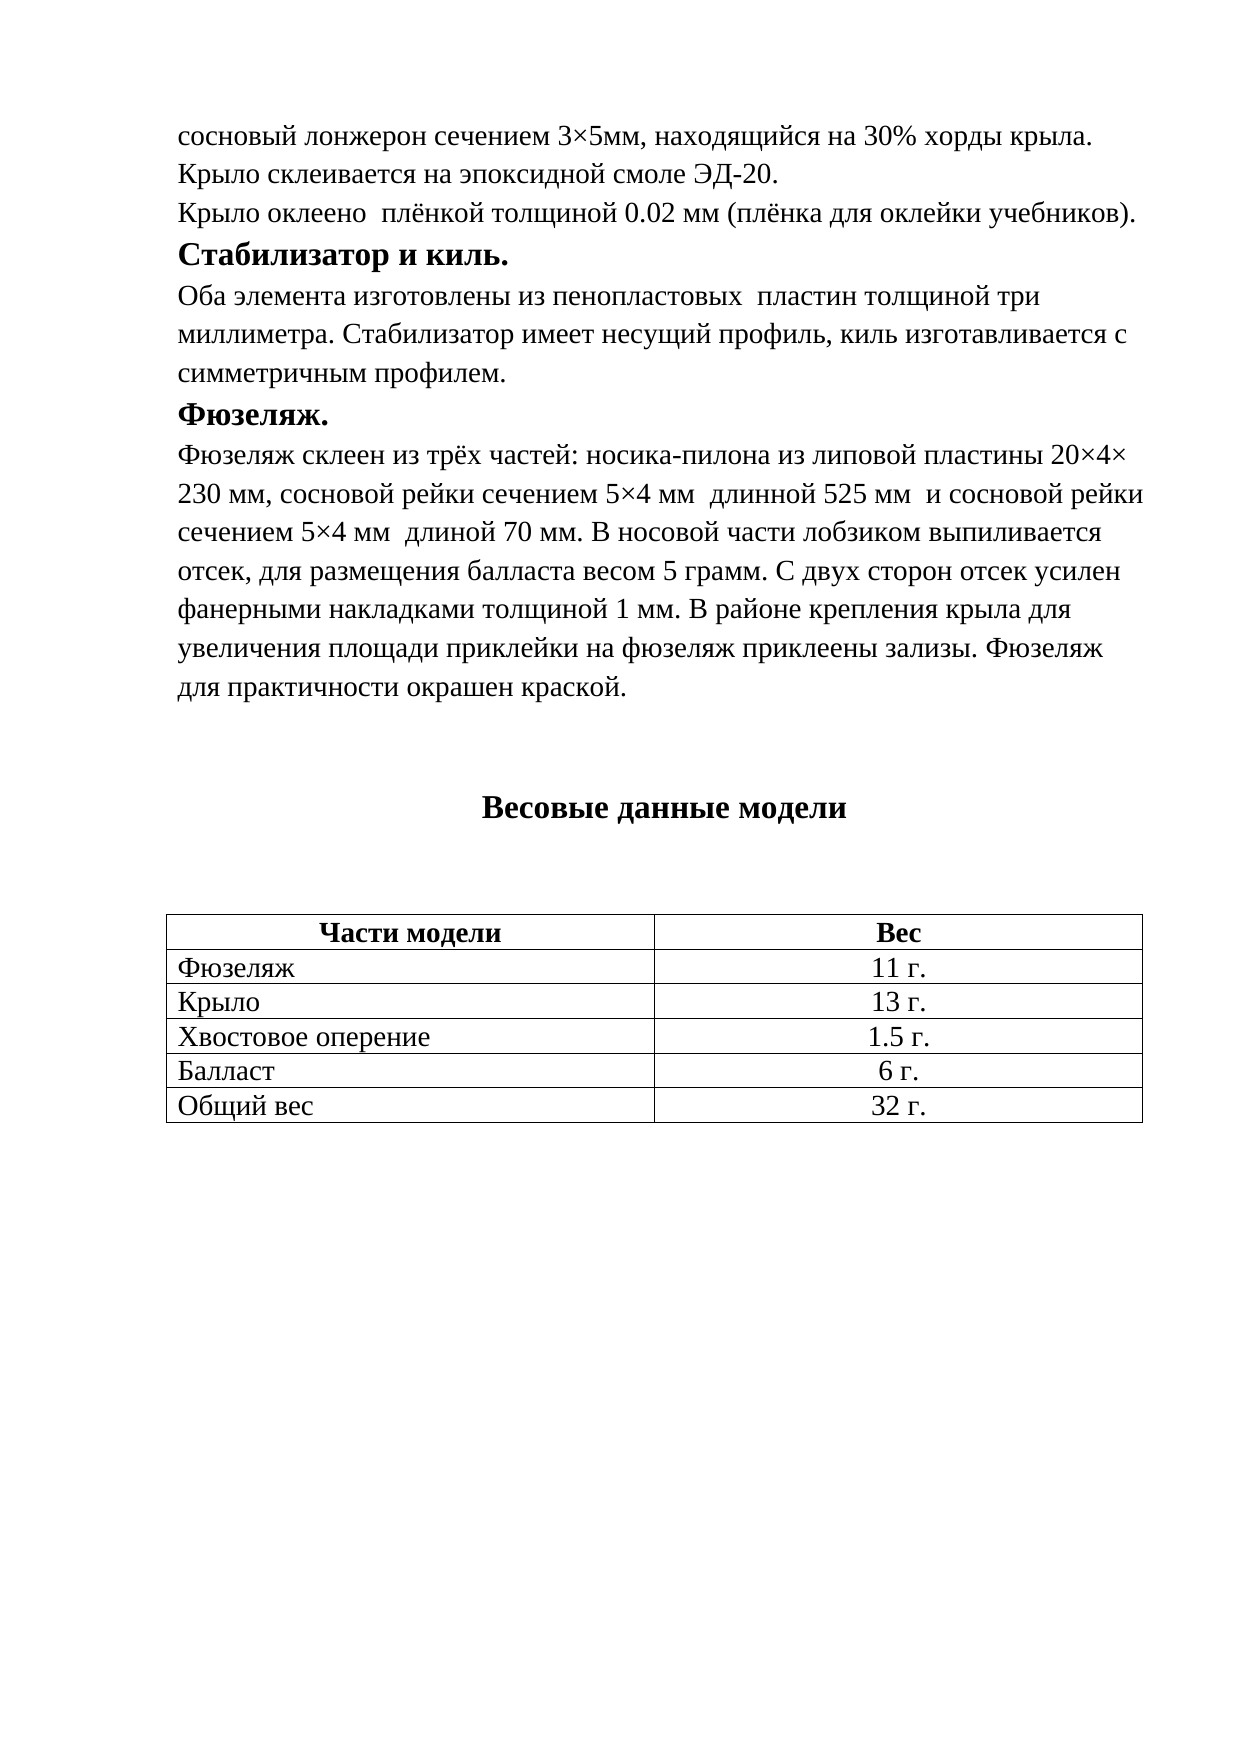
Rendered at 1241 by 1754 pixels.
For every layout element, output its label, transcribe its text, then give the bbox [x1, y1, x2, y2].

text Весовые данные модели [177, 787, 1152, 826]
table_header Части модели [167, 915, 654, 949]
table_cell Общий вес [167, 1088, 654, 1122]
table_cell 32 г. [655, 1088, 1142, 1122]
table_cell 6 г. [655, 1054, 1142, 1087]
table_cell Балласт [167, 1054, 654, 1087]
table_cell 1.5 г. [655, 1019, 1142, 1052]
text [177, 118, 1152, 702]
table_header Вес [655, 915, 1142, 949]
table_cell Крыло [167, 984, 654, 1018]
table_cell 11 г. [655, 950, 1142, 983]
table_cell Фюзеляж [167, 950, 654, 983]
table_cell Хвостовое оперение [167, 1019, 654, 1052]
table_cell 13 г. [655, 984, 1142, 1018]
